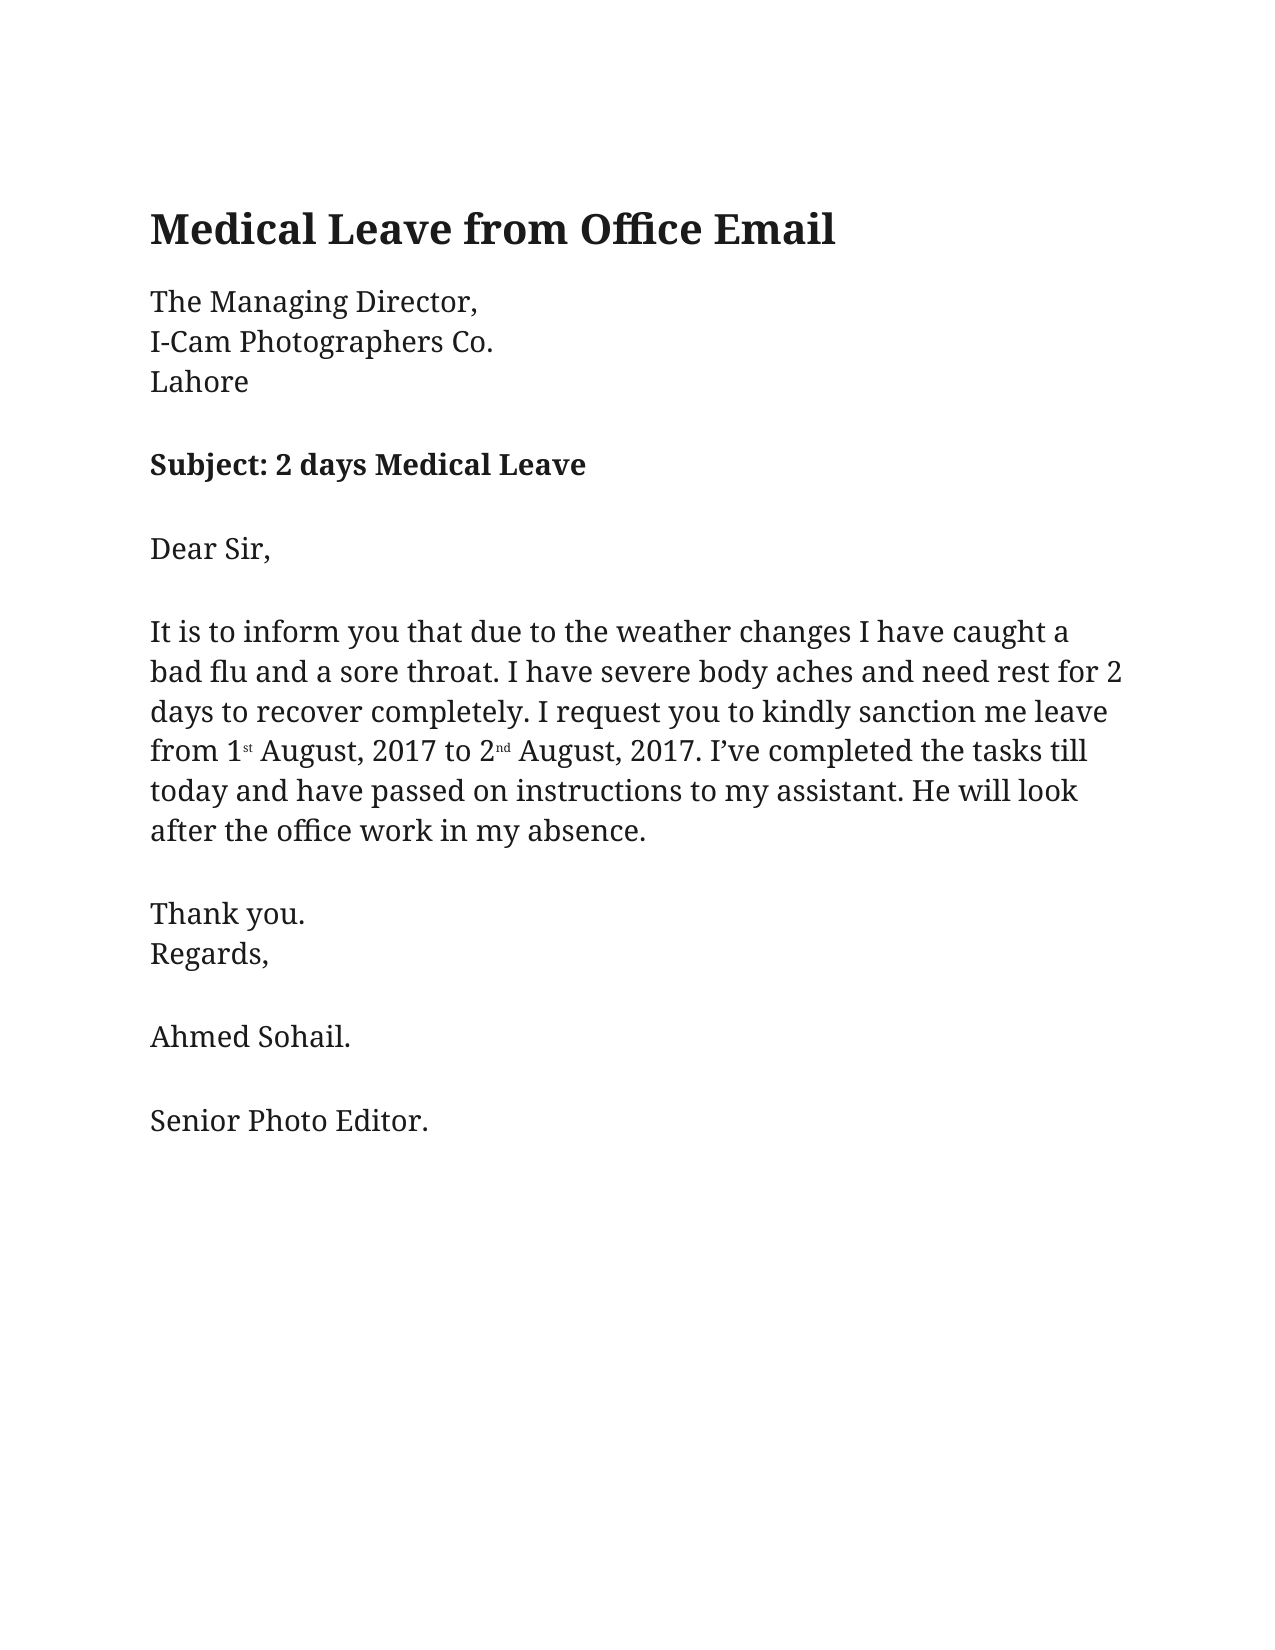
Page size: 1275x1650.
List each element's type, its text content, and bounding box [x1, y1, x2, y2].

text Senior Photo Editor. [150, 1100, 1125, 1139]
text It is to inform you that due to the weather changes I have caught a bad flu and a sore throat. I have severe body aches and need rest for 2 days to recover completely. I request you to kindly sanction me leave from 1st August, 2017 to 2nd August, 2017. I’ve completed the tasks till today and have passed on instructions to my assistant. He will look after the office work in my absence. [150, 611, 1125, 849]
text Thank you. Regards, [150, 893, 1125, 973]
text Dear Sir, [150, 528, 1125, 568]
text Medical Leave from Office Email [150, 200, 1125, 257]
text Subject: 2 days Medical Leave [150, 444, 1125, 484]
text Ahmed Sohail. [150, 1016, 1125, 1056]
text The Managing Director, I-Cam Photographers Co. Lahore [150, 282, 1125, 401]
